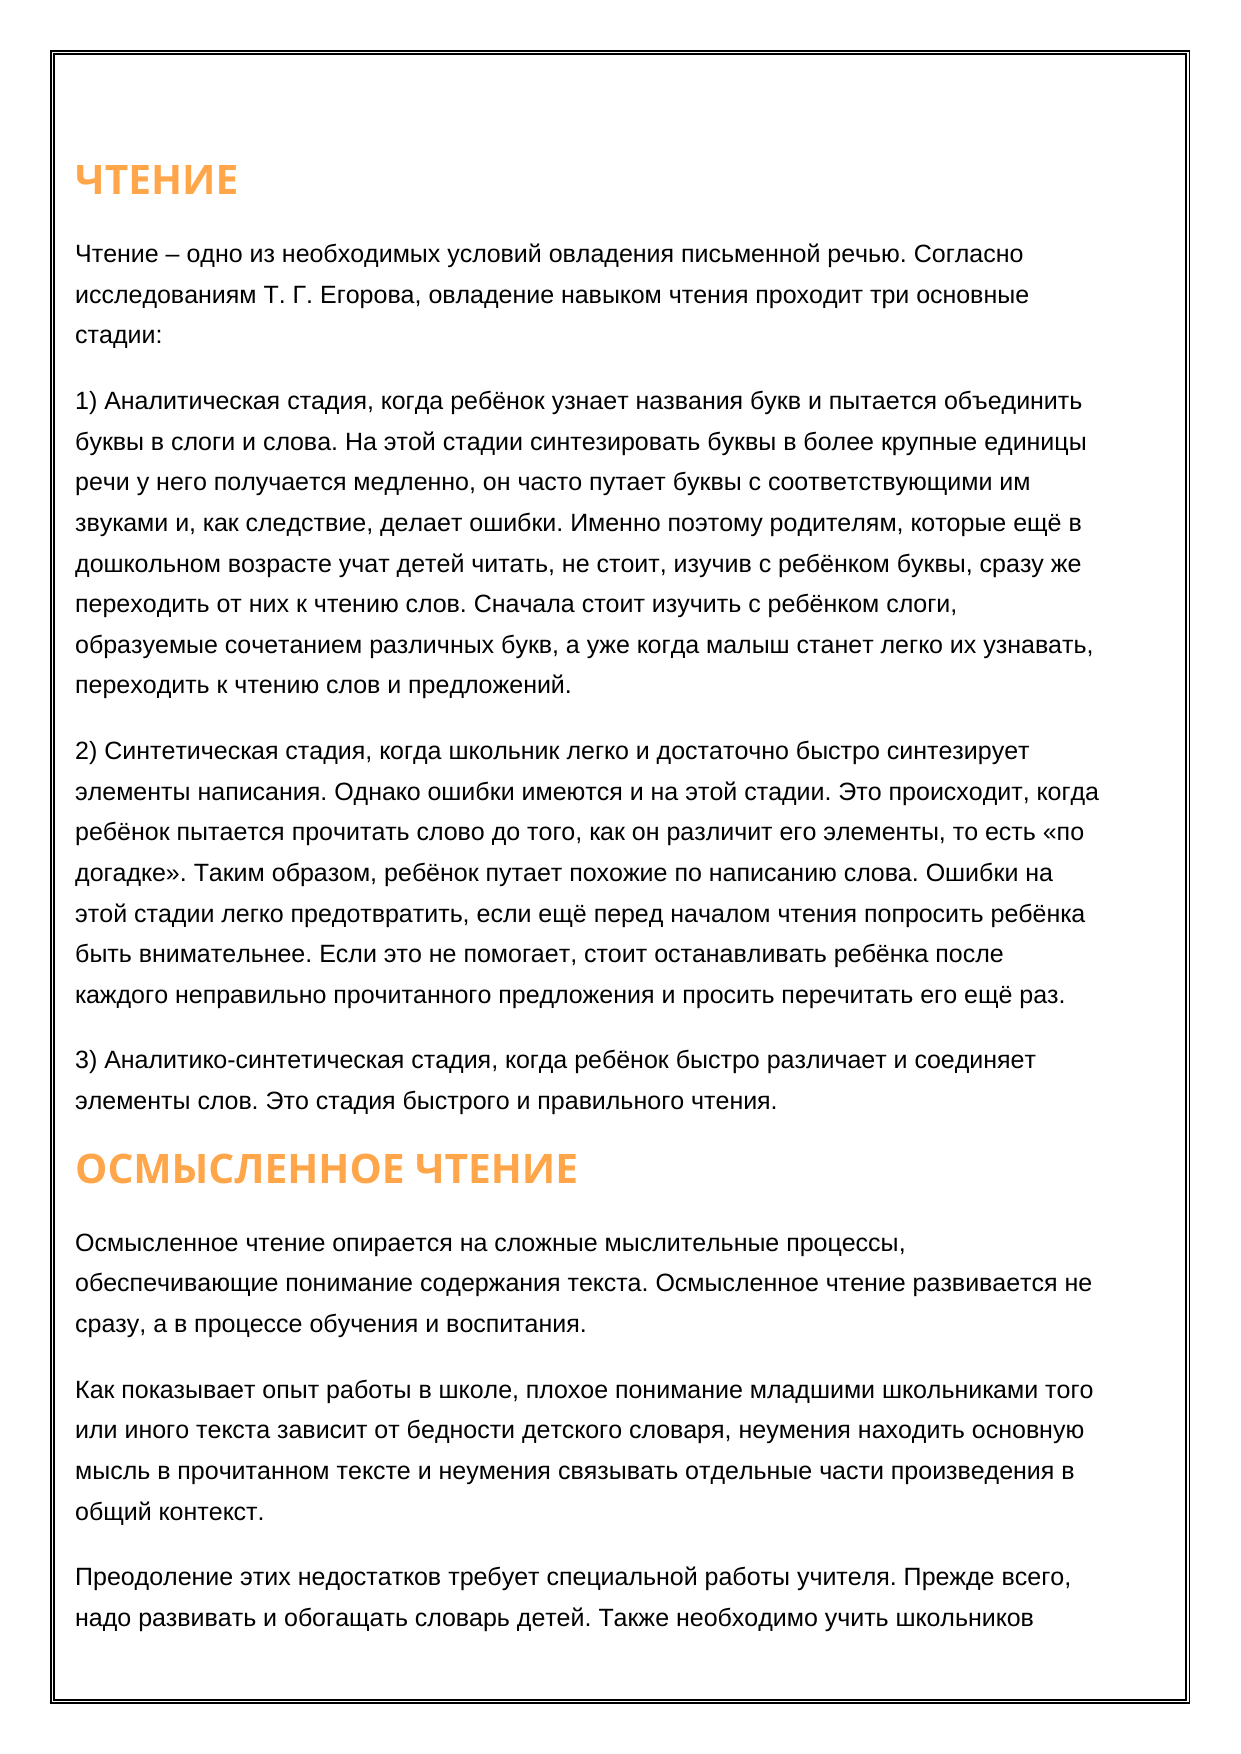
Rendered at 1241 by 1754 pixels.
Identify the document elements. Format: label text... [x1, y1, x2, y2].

text 1) Аналитическая стадия, когда ребёнок узнает названия букв и пытается объединить буквы в слоги и слова. На этой стадии синтезировать буквы в более крупные единицы речи у него получается медленно, он часто путает буквы с соответствующими им звуками и, как следствие, делает ошибки. Именно поэтому родителям, которые ещё в дошкольном возрасте учат детей читать, не стоит, изучив с ребёнком буквы, сразу же переходить от них к чтению слов. Сначала стоит изучить с ребёнком слоги, образуемые сочетанием различных букв, а уже когда малыш станет легко их узнавать, переходить к чтению слов и предложений. [75, 374, 1103, 699]
text 3) Аналитико-синтетическая стадия, когда ребёнок быстро различает и соединяет элементы слов. Это стадия быстрого и правильного чтения. [75, 1033, 1103, 1115]
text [75, 1550, 1103, 1632]
text 2) Синтетическая стадия, когда школьник легко и достаточно быстро синтезирует элементы написания. Однако ошибки имеются и на этой стадии. Это происходит, когда ребёнок пытается прочитать слово до того, как он различит его элементы, то есть «по догадке». Таким образом, ребёнок путает похожие по написанию слова. Ошибки на этой стадии легко предотвратить, если ещё перед началом чтения попросить ребёнка быть внимательнее. Если это не помогает, стоит останавливать ребёнка после каждого неправильно прочитанного предложения и просить перечитать его ещё раз. [75, 724, 1103, 1008]
text Осмысленное чтение опирается на сложные мыслительные процессы, обеспечивающие понимание содержания текста. Осмысленное чтение развивается не сразу, а в процессе обучения и воспитания. [75, 1216, 1103, 1338]
text Чтение – одно из необходимых условий овладения письменной речью. Согласно исследованиям Т. Г. Егорова, овладение навыком чтения проходит три основные стадии: [75, 227, 1103, 349]
text Как показывает опыт работы в школе, плохое понимание младшими школьниками того или иного текста зависит от бедности детского словаря, неумения находить основную мысль в прочитанном тексте и неумения связывать отдельные части произведения в общий контекст. [75, 1363, 1103, 1525]
text ОСМЫСЛЕННОЕ ЧТЕНИЕ [75, 1140, 1165, 1195]
text ЧТЕНИЕ [75, 151, 1165, 206]
